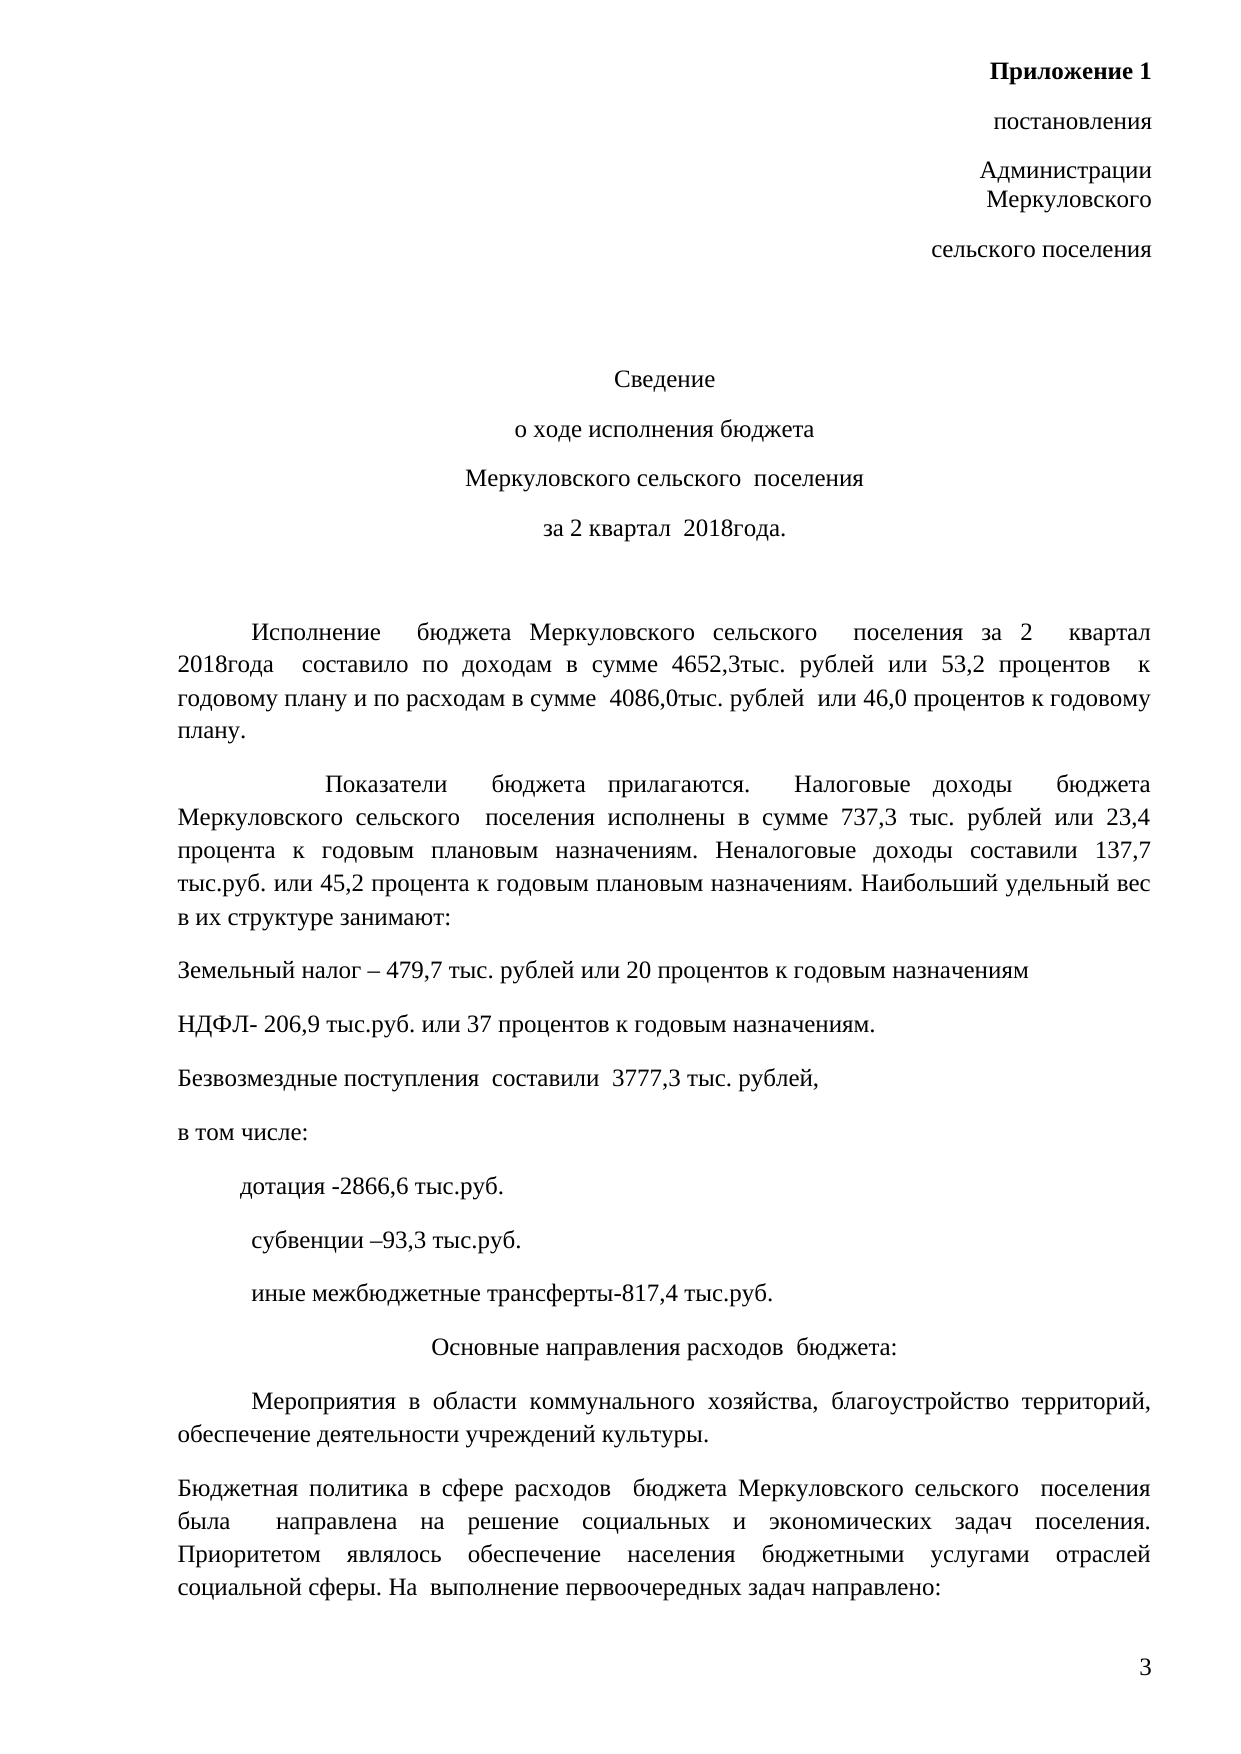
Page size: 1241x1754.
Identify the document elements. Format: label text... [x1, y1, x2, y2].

text Меркуловского сельского поселения [177, 463, 1152, 492]
text в том числе: [177, 1117, 1152, 1146]
text Показатели бюджета прилагаются. Налоговые доходы бюджета Меркуловского сельского поселения исполнены в сумме 737,3 тыс. рублей или 23,4 процента к годовым плановым назначениям. Неналоговые доходы составили 137,7 тыс.руб. или 45,2 процента к годовым плановым назначениям. Наибольший удельный вес в их структуре занимают: [177, 769, 1152, 930]
text дотация -2866,6 тыс.руб. [177, 1171, 1152, 1199]
text постановления [177, 106, 1152, 134]
text Мероприятия в области коммунального хозяйства, благоустройство территорий, обеспечение деятельности учреждений культуры. [177, 1386, 1152, 1448]
text о ходе исполнения бюджета [177, 414, 1152, 443]
text субвенции –93,3 тыс.руб. [177, 1225, 1152, 1253]
text Исполнение бюджета Меркуловского сельского поселения за 2 квартал 2018года составило по доходам в сумме 4652,3тыс. рублей или 53,2 процентов к годовому плану и по расходам в сумме 4086,0тыс. рублей или 46,0 процентов к годовому плану. [177, 617, 1152, 744]
text Администрации Меркуловского [177, 155, 1152, 213]
text Основные направления расходов бюджета: [177, 1332, 1152, 1361]
text Безвозмездные поступления составили 3777,3 тыс. рублей, [177, 1063, 1152, 1092]
text НДФЛ- 206,9 тыс.руб. или 37 процентов к годовым назначениям. [177, 1009, 1152, 1038]
text сельского поселения [177, 234, 1152, 262]
text Земельный налог – 479,7 тыс. рублей или 20 процентов к годовым назначениям [177, 955, 1152, 984]
text за 2 квартал 2018года. [177, 513, 1152, 542]
text Сведение [177, 364, 1152, 393]
text Приложение 1 [177, 56, 1152, 85]
text иные межбюджетные трансферты-817,4 тыс.руб. [177, 1278, 1152, 1307]
text Бюджетная политика в сфере расходов бюджета Меркуловского сельского поселения была направлена на решение социальных и экономических задач поселения. Приоритетом являлось обеспечение населения бюджетными услугами отраслей социальной сферы. На выполнение первоочередных задач направлено: [177, 1473, 1152, 1601]
